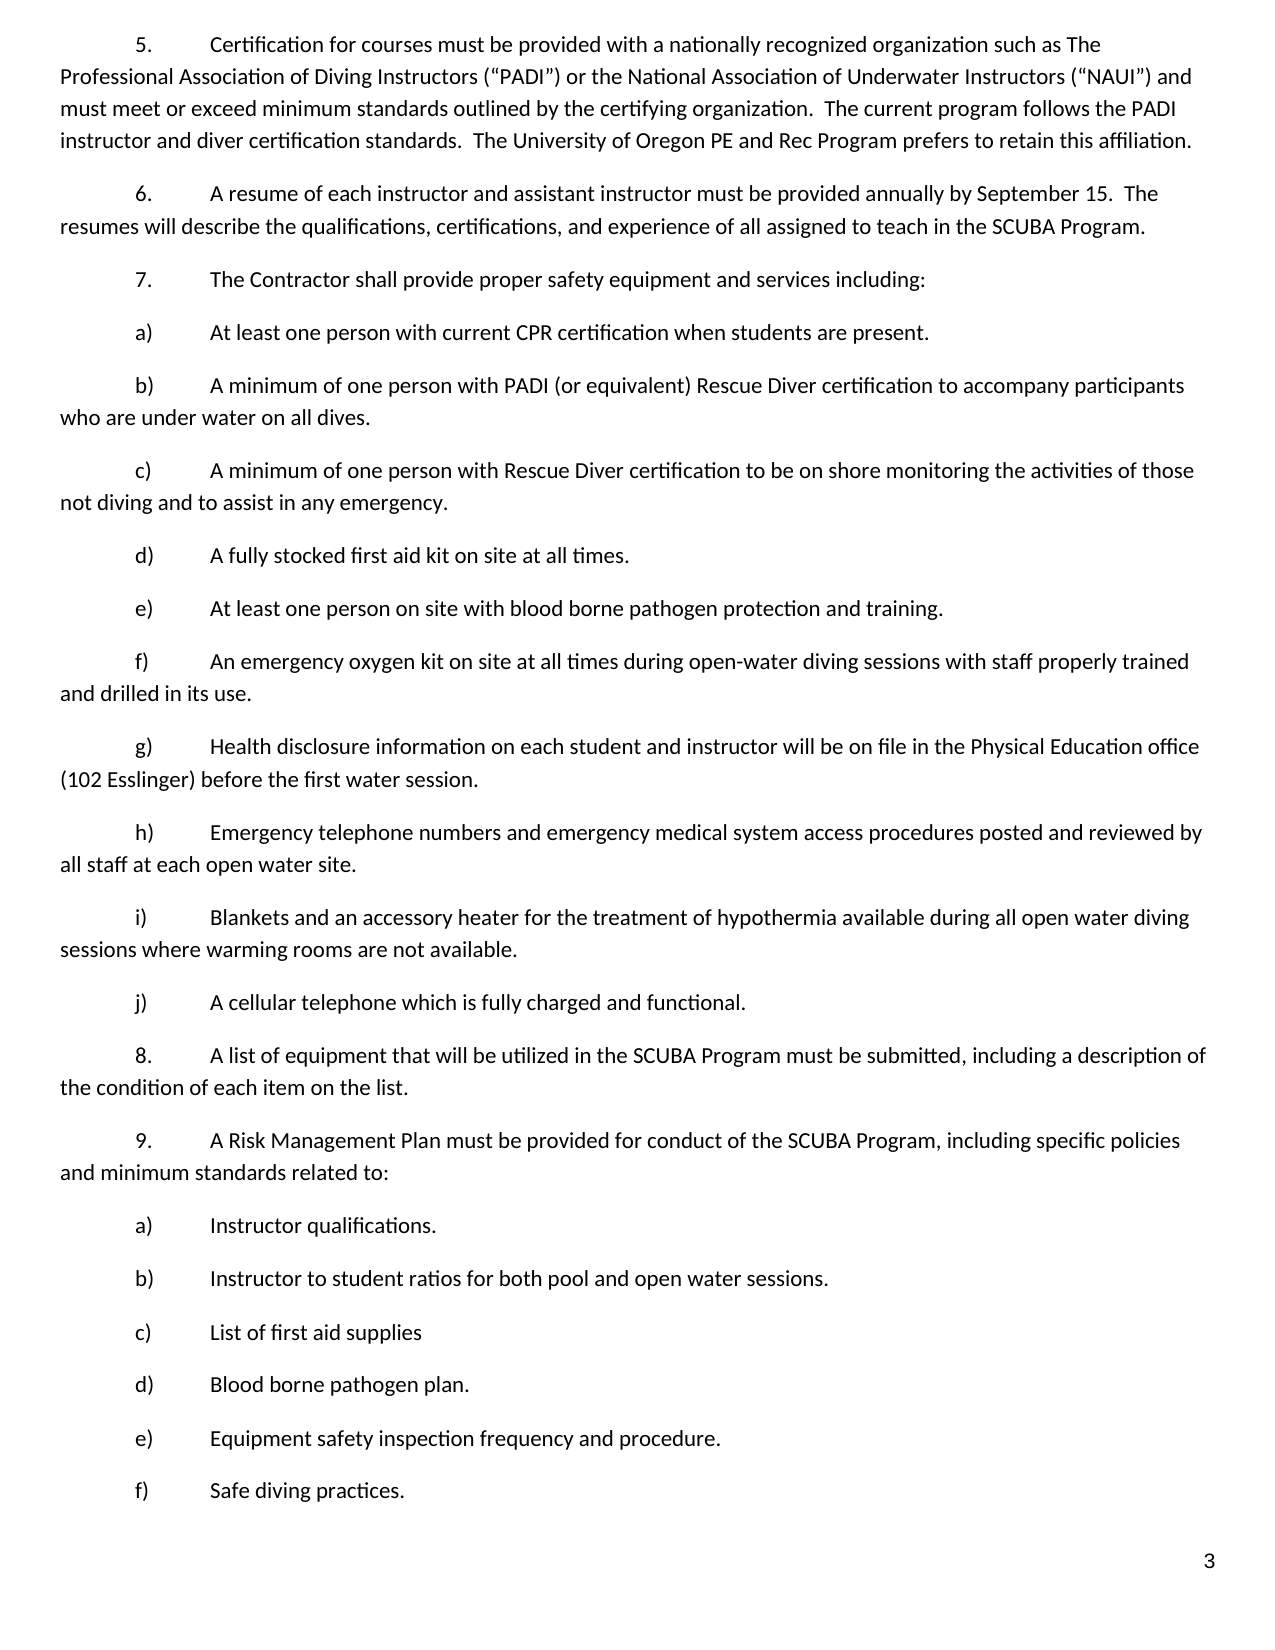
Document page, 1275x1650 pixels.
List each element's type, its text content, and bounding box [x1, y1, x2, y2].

text g) Health disclosure information on each student and instructor will be on file in the Physical Education office (102 Esslinger) before the first water session. [60, 732, 1215, 793]
text 7. The Contractor shall provide proper safety equipment and services including: [60, 265, 1215, 293]
text 5. Certification for courses must be provided with a nationally recognized organization such as The Professional Association of Diving Instructors (“PADI”) or the National Association of Underwater Instructors (“NAUI”) and must meet or exceed minimum standards outlined by the certifying organization. The current program follows the PADI instructor and diver certification standards. The University of Oregon PE and Rec Program prefers to retain this affiliation. [60, 30, 1215, 154]
text f) Safe diving practices. [60, 1477, 1215, 1505]
text a) Instructor qualifications. [60, 1212, 1215, 1239]
text 9. A Risk Management Plan must be provided for conduct of the SCUBA Program, including specific policies and minimum standards related to: [60, 1126, 1215, 1187]
text f) An emergency oxygen kit on site at all times during open-water diving sessions with staff properly trained and drilled in its use. [60, 647, 1215, 707]
text a) At least one person with current CPR certification when students are present. [60, 318, 1215, 346]
text d) Blood borne pathogen plan. [60, 1371, 1215, 1399]
text j) A cellular telephone which is fully charged and functional. [60, 988, 1215, 1016]
text h) Emergency telephone numbers and emergency medical system access procedures posted and reviewed by all staff at each open water site. [60, 818, 1215, 878]
text b) A minimum of one person with PADI (or equivalent) Rescue Diver certification to accompany participants who are under water on all dives. [60, 371, 1215, 431]
text c) List of first aid supplies [60, 1318, 1215, 1346]
text i) Blankets and an accessory heater for the treatment of hypothermia available during all open water diving sessions where warming rooms are not available. [60, 903, 1215, 963]
text e) At least one person on site with blood borne pathogen protection and training. [60, 594, 1215, 622]
text b) Instructor to student ratios for both pool and open water sessions. [60, 1264, 1215, 1293]
text d) A fully stocked first aid kit on site at all times. [60, 541, 1215, 569]
text 6. A resume of each instructor and assistant instructor must be provided annually by September 15. The resumes will describe the qualifications, certifications, and experience of all assigned to teach in the SCUBA Program. [60, 179, 1215, 240]
text e) Equipment safety inspection frequency and procedure. [60, 1424, 1215, 1452]
text c) A minimum of one person with Rescue Diver certification to be on shore monitoring the activities of those not diving and to assist in any emergency. [60, 456, 1215, 516]
text 8. A list of equipment that will be utilized in the SCUBA Program must be submitted, including a description of the condition of each item on the list. [60, 1041, 1215, 1101]
